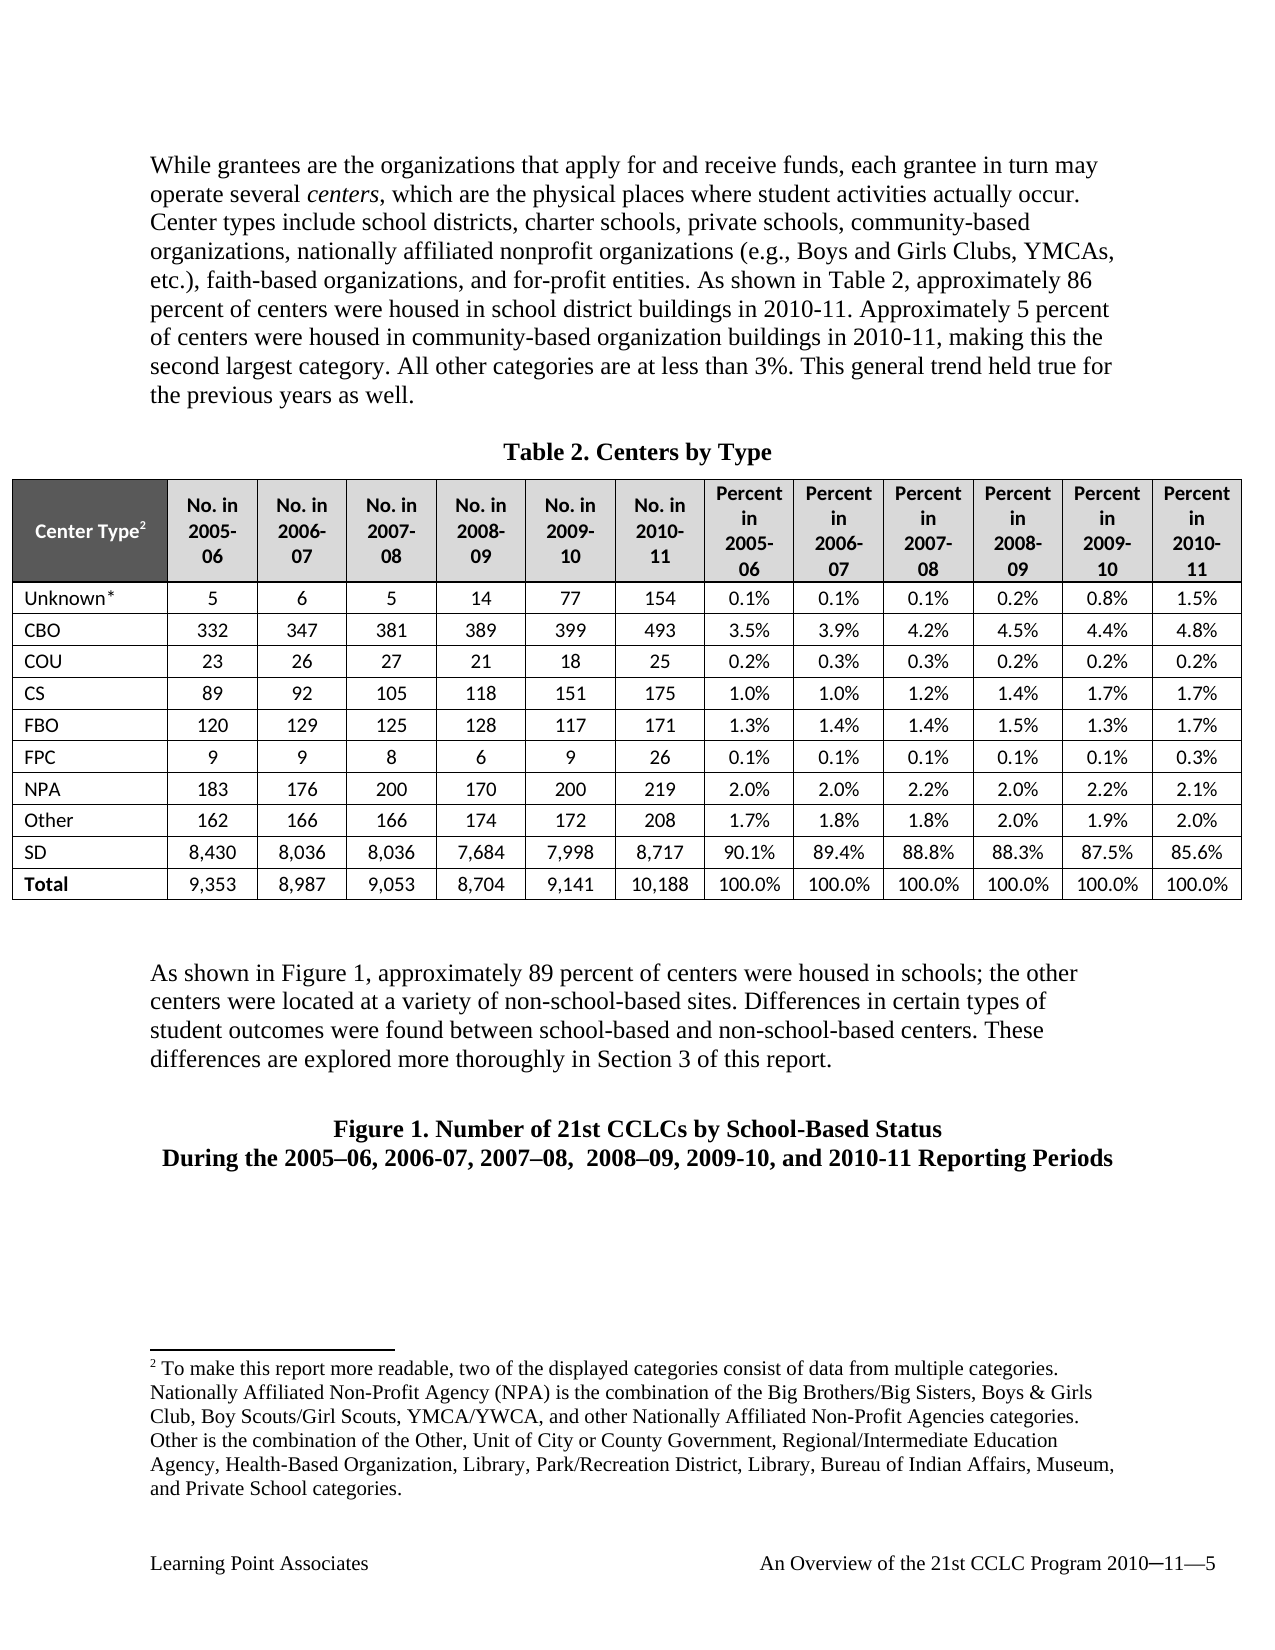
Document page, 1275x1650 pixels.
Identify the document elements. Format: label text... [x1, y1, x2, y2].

table_cell 89 [168, 678, 257, 708]
table_cell 1.4% [884, 710, 973, 740]
table_cell 26 [616, 741, 704, 772]
table_cell 332 [168, 614, 257, 645]
table_cell 151 [526, 678, 615, 708]
table_cell 8,036 [347, 837, 436, 867]
table_cell 88.8% [884, 837, 973, 867]
table_cell 208 [616, 805, 704, 836]
table_cell 1.7% [1063, 678, 1152, 708]
table_cell 100.0% [974, 869, 1062, 899]
table_cell 1.7% [1153, 710, 1241, 740]
table_cell 2.0% [1153, 805, 1241, 836]
table_cell 89.4% [794, 837, 883, 867]
table_cell 87.5% [1063, 837, 1152, 867]
table_cell 5 [347, 583, 436, 613]
table_cell 100.0% [705, 869, 793, 899]
table_cell 129 [258, 710, 346, 740]
table_cell 100.0% [884, 869, 973, 899]
text Figure 1. Number of 21st CCLCs by School-Based Status During the 2005–06, 2006-07, 2007–08, 2008–09, 2009-10, and 2010-11 Reporting Periods [150, 1114, 1125, 1171]
table_cell 219 [616, 773, 704, 804]
text As shown in Figure 1, approximately 89 percent of centers were housed in schools; the other centers were located at a variety of non-school-based sites. Differences in certain types of student outcomes were found between school-based and non-school-based centers. These differences are explored more thoroughly in Section 3 of this report. [150, 958, 1125, 1073]
table_cell 88.3% [974, 837, 1062, 867]
table_cell 14 [437, 583, 525, 613]
table_header Percent in 2010-11 [1153, 480, 1241, 581]
table_cell 8,717 [616, 837, 704, 867]
table_header No. in 2008-09 [437, 480, 525, 581]
table_cell 7,998 [526, 837, 615, 867]
table_cell 9,053 [347, 869, 436, 899]
table_cell 8 [347, 741, 436, 772]
table_cell 1.0% [705, 678, 793, 708]
table_cell 171 [616, 710, 704, 740]
table_cell SD [13, 837, 167, 867]
table_cell 26 [258, 646, 346, 677]
table_cell 2.0% [974, 773, 1062, 804]
table_cell 85.6% [1153, 837, 1241, 867]
table_cell 0.1% [974, 741, 1062, 772]
table_cell 9,353 [168, 869, 257, 899]
table_header Center Type [13, 480, 167, 581]
table_cell 1.8% [884, 805, 973, 836]
table_cell 9 [526, 741, 615, 772]
table_cell 0.3% [884, 646, 973, 677]
table_cell 200 [347, 773, 436, 804]
table_cell FPC [13, 741, 167, 772]
table_cell 0.1% [794, 741, 883, 772]
table_cell 23 [168, 646, 257, 677]
table_cell 1.7% [705, 805, 793, 836]
table_cell 0.1% [884, 741, 973, 772]
table_cell 0.2% [974, 646, 1062, 677]
table_cell NPA [13, 773, 167, 804]
table_cell 166 [258, 805, 346, 836]
table_cell FBO [13, 710, 167, 740]
table_cell 2.2% [884, 773, 973, 804]
table_cell 3.5% [705, 614, 793, 645]
table_cell 493 [616, 614, 704, 645]
table_cell 162 [168, 805, 257, 836]
table_cell 9 [168, 741, 257, 772]
table_cell 100.0% [1153, 869, 1241, 899]
table_cell 92 [258, 678, 346, 708]
table_cell 10,188 [616, 869, 704, 899]
table_header Percent in 2005-06 [705, 480, 793, 581]
table_cell 125 [347, 710, 436, 740]
table_cell 0.1% [705, 741, 793, 772]
table_cell CBO [13, 614, 167, 645]
table_cell 0.8% [1063, 583, 1152, 613]
table_cell 183 [168, 773, 257, 804]
table_cell 170 [437, 773, 525, 804]
table_cell 154 [616, 583, 704, 613]
table_cell 0.1% [705, 583, 793, 613]
table_cell 18 [526, 646, 615, 677]
table_cell CS [13, 678, 167, 708]
table_cell 120 [168, 710, 257, 740]
table_cell 0.1% [1063, 741, 1152, 772]
table_cell 4.5% [974, 614, 1062, 645]
table_cell 1.4% [974, 678, 1062, 708]
table_cell 8,430 [168, 837, 257, 867]
table_cell 172 [526, 805, 615, 836]
table_cell 8,036 [258, 837, 346, 867]
table_cell 1.5% [1153, 583, 1241, 613]
table_cell 8,987 [258, 869, 346, 899]
table_cell 4.8% [1153, 614, 1241, 645]
table_cell 105 [347, 678, 436, 708]
table_cell 90.1% [705, 837, 793, 867]
table_cell 0.2% [974, 583, 1062, 613]
table_cell 9,141 [526, 869, 615, 899]
table_cell 200 [526, 773, 615, 804]
table_header No. in 2005-06 [168, 480, 257, 581]
table_cell 1.2% [884, 678, 973, 708]
table_cell 1.0% [794, 678, 883, 708]
table_cell 2.0% [974, 805, 1062, 836]
table_cell Unknown* [13, 583, 167, 613]
table_header Percent in 2007-08 [884, 480, 973, 581]
table_cell 399 [526, 614, 615, 645]
table_cell 0.3% [794, 646, 883, 677]
table_cell 1.4% [794, 710, 883, 740]
table_cell 3.9% [794, 614, 883, 645]
table_header Percent in 2006-07 [794, 480, 883, 581]
table_header No. in 2010-11 [616, 480, 704, 581]
table_cell 174 [437, 805, 525, 836]
table_cell 6 [258, 583, 346, 613]
table_cell 0.2% [1063, 646, 1152, 677]
table_cell 117 [526, 710, 615, 740]
table_cell 100.0% [1063, 869, 1152, 899]
table_cell 389 [437, 614, 525, 645]
table_cell Other [13, 805, 167, 836]
table_cell 128 [437, 710, 525, 740]
table_cell 1.7% [1153, 678, 1241, 708]
table_cell 4.4% [1063, 614, 1152, 645]
table_cell 8,704 [437, 869, 525, 899]
table_header Percent in 2008-09 [974, 480, 1062, 581]
table_cell 2.2% [1063, 773, 1152, 804]
table_cell 100.0% [794, 869, 883, 899]
text While grantees are the organizations that apply for and receive funds, each grantee in turn may operate several centers, which are the physical places where student activities actually occur. Center types include school districts, charter schools, private schools, community-based organizations, nationally affiliated nonprofit organizations (e.g., Boys and Girls Clubs, YMCAs, etc.), faith-based organizations, and for-profit entities. As shown in Table 2, approximately 86 percent of centers were housed in school district buildings in 2010-11. Approximately 5 percent of centers were housed in community-based organization buildings in 2010-11, making this the second largest category. All other categories are at less than 3%. This general trend held true for the previous years as well. [150, 150, 1125, 409]
table_cell 166 [347, 805, 436, 836]
table_cell 1.9% [1063, 805, 1152, 836]
table_cell 5 [168, 583, 257, 613]
table_cell 0.2% [1153, 646, 1241, 677]
table_header No. in 2006-07 [258, 480, 346, 581]
table_cell 27 [347, 646, 436, 677]
table_cell 1.8% [794, 805, 883, 836]
table_cell 118 [437, 678, 525, 708]
table_header Percent in 2009-10 [1063, 480, 1152, 581]
table_cell COU [13, 646, 167, 677]
table_cell 176 [258, 773, 346, 804]
table_cell 1.3% [705, 710, 793, 740]
table_cell Total [13, 869, 167, 899]
table_cell 347 [258, 614, 346, 645]
table_cell 0.3% [1153, 741, 1241, 772]
table_cell 25 [616, 646, 704, 677]
table_cell 7,684 [437, 837, 525, 867]
table_cell 2.0% [794, 773, 883, 804]
table_cell 0.1% [794, 583, 883, 613]
table_cell 0.2% [705, 646, 793, 677]
text Table 2. Centers by Type [150, 437, 1125, 466]
table_cell 4.2% [884, 614, 973, 645]
table_cell 77 [526, 583, 615, 613]
table_header No. in 2007-08 [347, 480, 436, 581]
table_cell 2.1% [1153, 773, 1241, 804]
table_cell 2.0% [705, 773, 793, 804]
table_cell 6 [437, 741, 525, 772]
table_cell 0.1% [884, 583, 973, 613]
table_header No. in 2009-10 [526, 480, 615, 581]
table_cell 175 [616, 678, 704, 708]
table_cell 21 [437, 646, 525, 677]
table_cell 381 [347, 614, 436, 645]
table_cell 1.5% [974, 710, 1062, 740]
table_cell 1.3% [1063, 710, 1152, 740]
table_cell 9 [258, 741, 346, 772]
